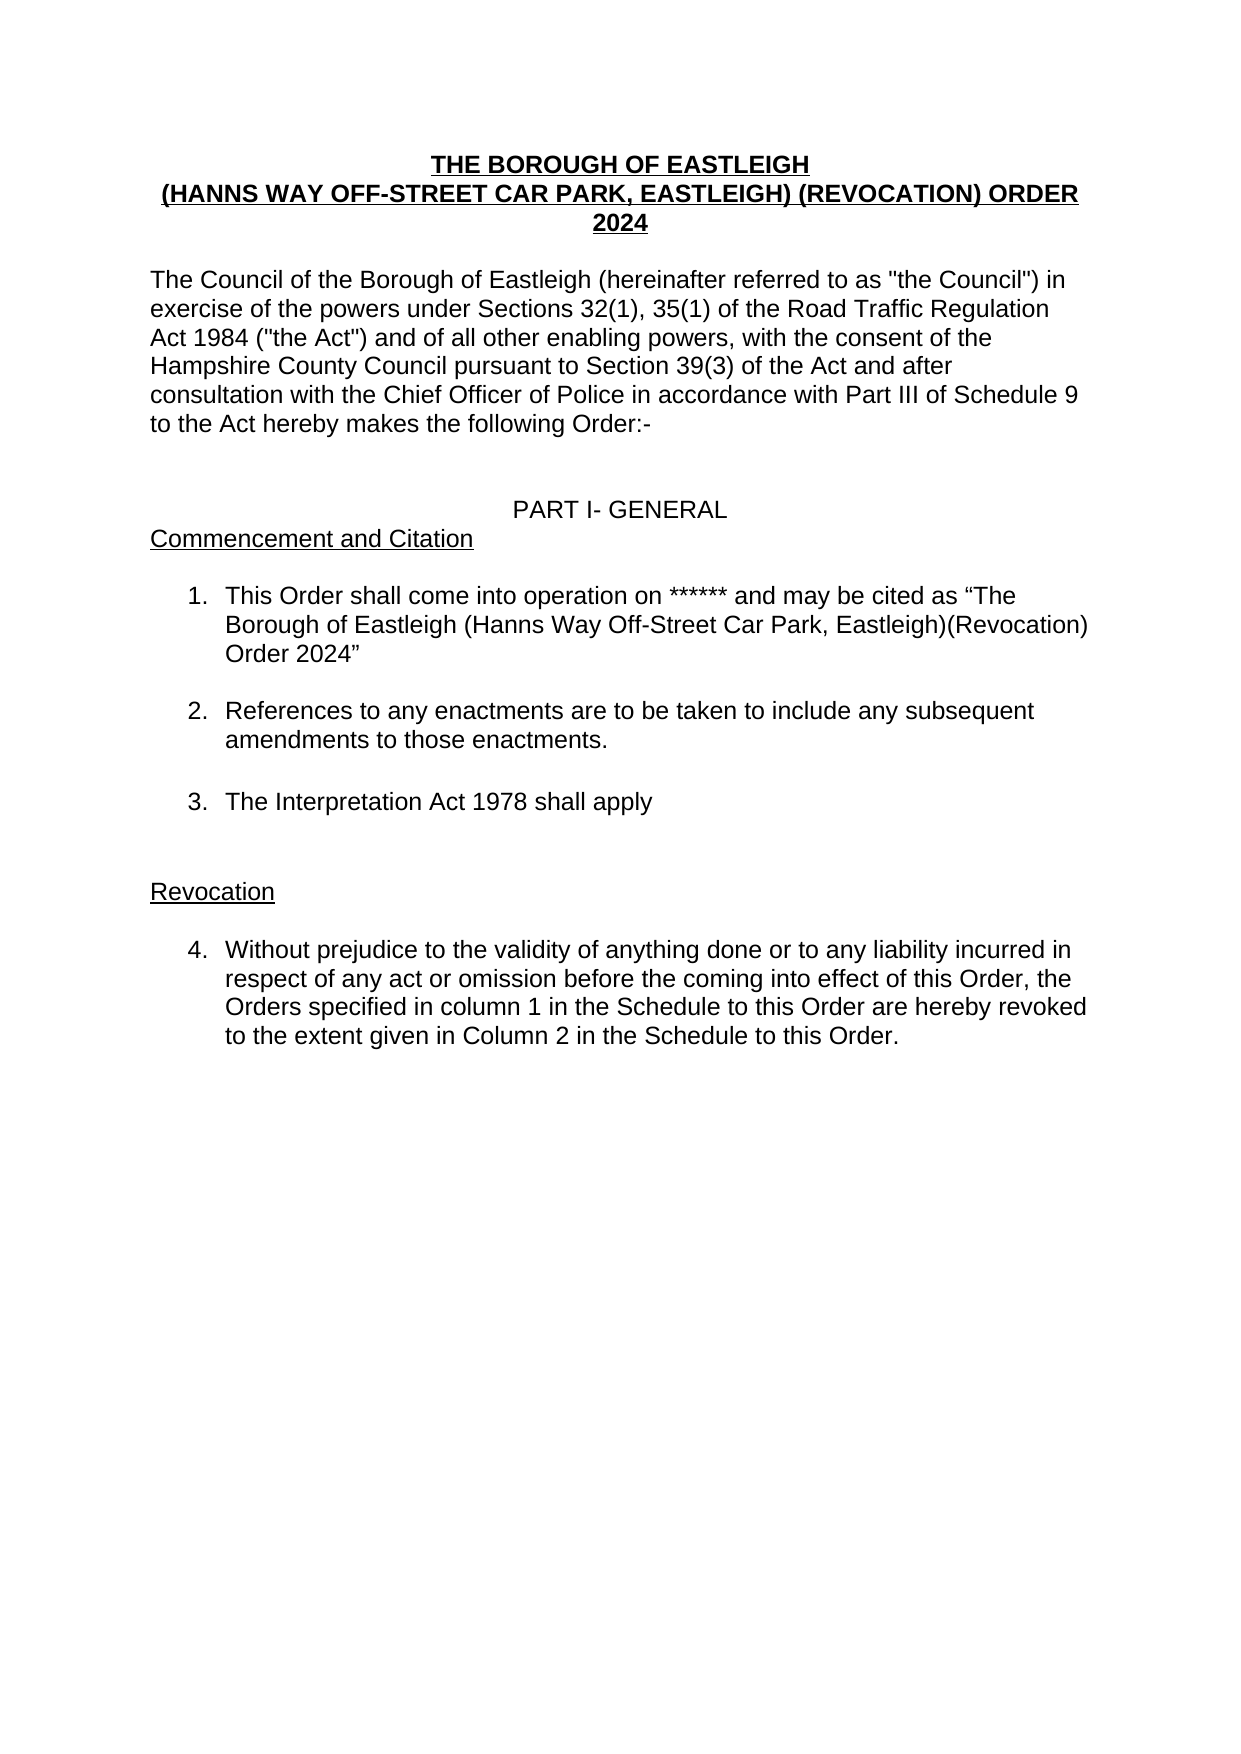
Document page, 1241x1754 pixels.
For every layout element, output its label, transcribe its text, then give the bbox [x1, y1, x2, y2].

text PART I- GENERAL [150, 495, 1090, 524]
list This Order shall come into operation on ****** and may be cited as “The Borough of Eastleigh (Hanns Way Off-Street Car Park, Eastleigh)(Revocation) Order 2024” [187, 581, 1090, 667]
text THE BOROUGH OF EASTLEIGH [150, 150, 1090, 179]
text Revocation [150, 877, 1090, 906]
text (HANNS WAY OFF-STREET CAR PARK, EASTLEIGH) (REVOCATION) ORDER 2024 [150, 179, 1090, 236]
text The Council of the Borough of Eastleigh (hereinafter referred to as "the Council") in exercise of the powers under Sections 32(1), 35(1) of the Road Traffic Regulation Act 1984 ("the Act") and of all other enabling powers, with the consent of the Hampshire County Council pursuant to Section 39(3) of the Act and after consultation with the Chief Officer of Police in accordance with Part III of Schedule 9 to the Act hereby makes the following Order:- [150, 265, 1090, 437]
list Without prejudice to the validity of anything done or to any liability incurred in respect of any act or omission before the coming into effect of this Order, the Orders specified in column 1 in the Schedule to this Order are hereby revoked to the extent given in Column 2 in the Schedule to this Order. [187, 935, 1090, 1050]
list References to any enactments are to be taken to include any subsequent amendments to those enactments. [187, 696, 1090, 754]
list The Interpretation Act 1978 shall apply [187, 787, 1090, 816]
text Commencement and Citation [150, 524, 1090, 552]
